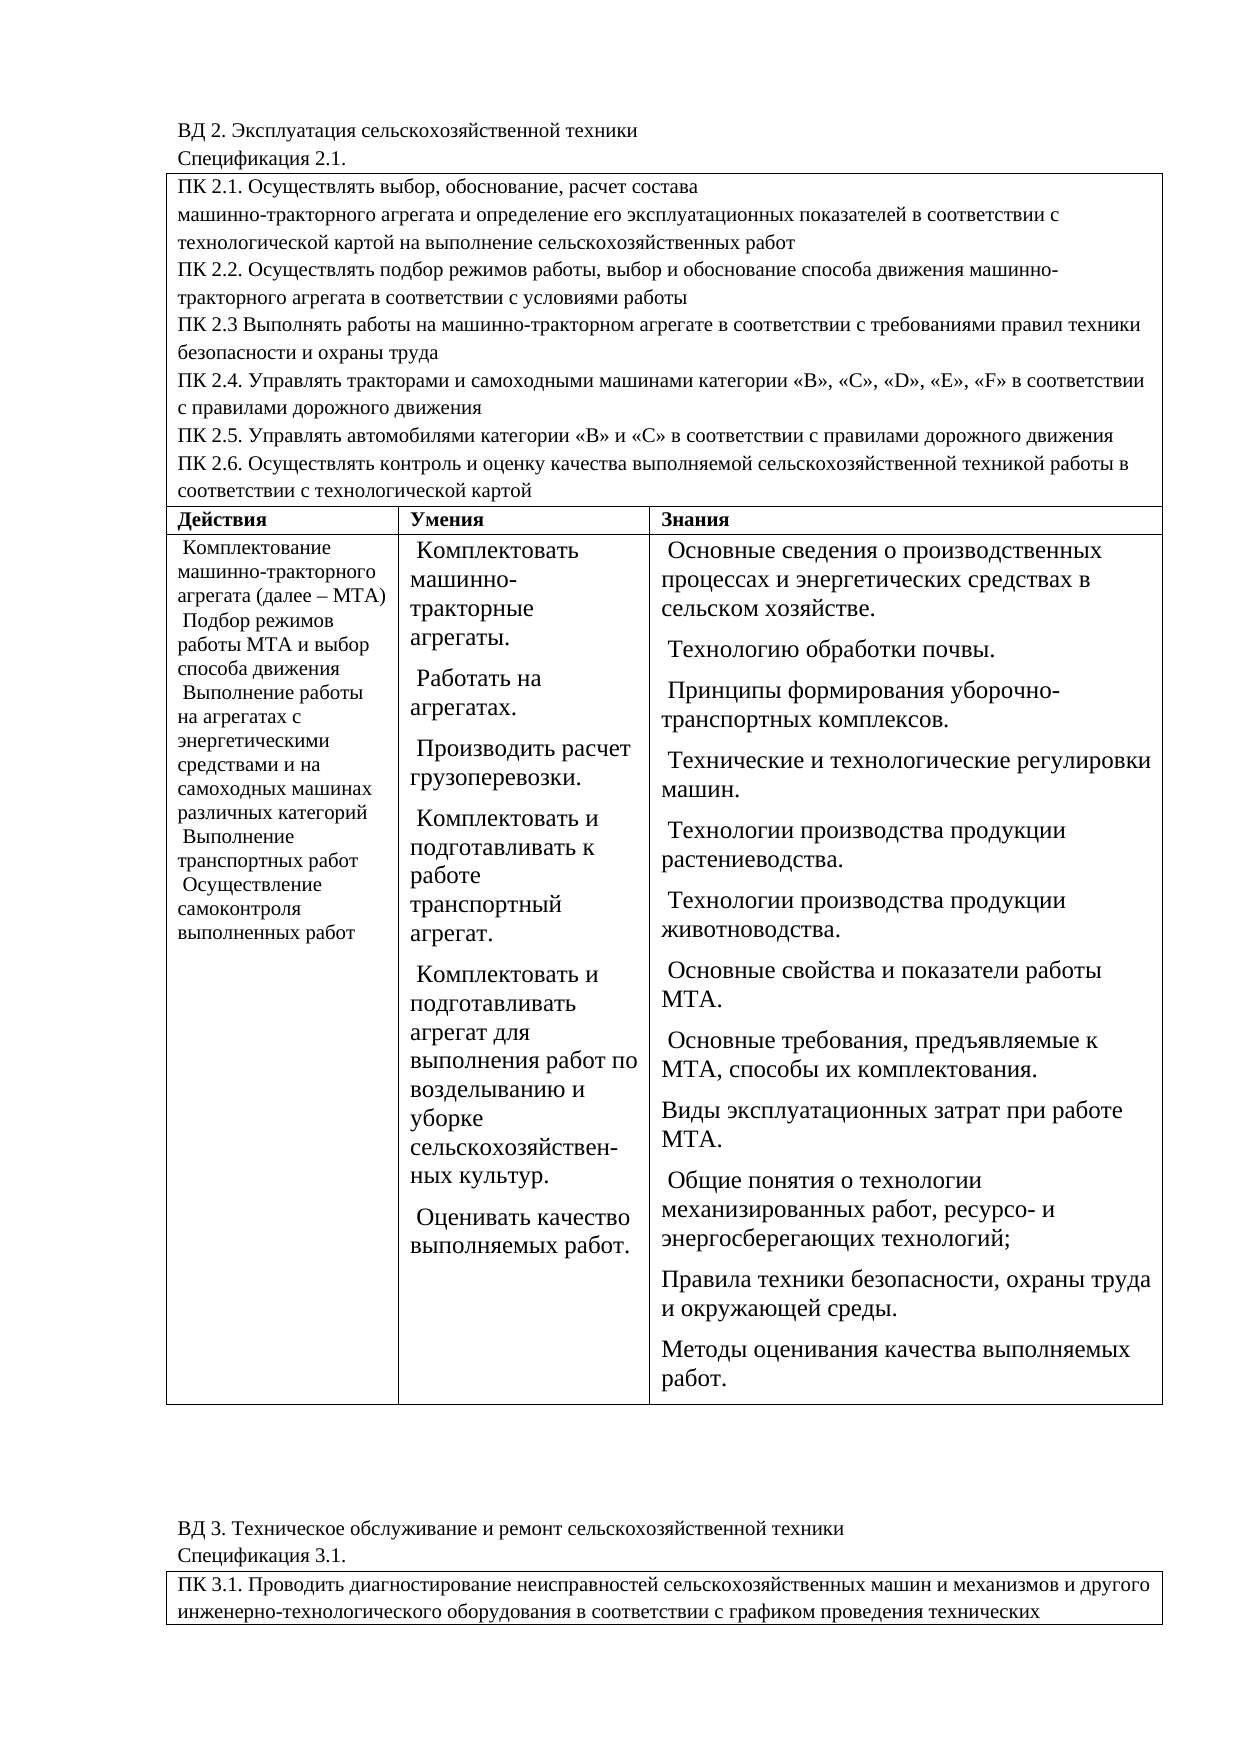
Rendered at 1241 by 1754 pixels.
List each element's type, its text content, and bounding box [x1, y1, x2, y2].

table_cell Основные сведения о производственных процессах и энергетических средствах в сельском хозяйстве. Технологию обработки почвы. Принципы формирования уборочно-транспортных комплексов. Технические и технологические регулировки машин. Технологии производства продукции растениеводства. Технологии производства продукции животноводства. Основные свойства и показатели работы МТА. Основные требования, предъявляемые к МТА, способы их комплектования. Виды эксплуатационных затрат при работе МТА. Общие понятия о технологии механизированных работ, ресурсо- и энергосберегающих технологий; Правила техники безопасности, охраны труда и окружающей среды. Методы оценивания качества выполняемых работ. [650, 535, 1162, 1404]
table_header ПК 2.1. Осуществлять выбор, обоснование, расчет состава машинно-тракторного агрегата и определение его эксплуатационных показателей в соответствии с технологической картой на выполнение сельскохозяйственных работ ПК 2.2. Осуществлять подбор режимов работы, выбор и обоснование способа движения машинно-тракторного агрегата в соответствии с условиями работы ПК 2.3 Выполнять работы на машинно-тракторном агрегате в соответствии с требованиями правил техники безопасности и охраны труда ПК 2.4. Управлять тракторами и самоходными машинами категории «В», «С», «D», «Е», «F» в соответствии с правилами дорожного движения ПК 2.5. Управлять автомобилями категории «В» и «С» в соответствии с правилами дорожного движения ПК 2.6. Осуществлять контроль и оценку качества выполняемой сельскохозяйственной техникой работы в соответствии с технологической картой [167, 174, 1162, 506]
table_cell Знания [650, 507, 1162, 534]
table_cell Комплектовать машинно-тракторные агрегаты. Работать на агрегатах. Производить расчет грузоперевозки. Комплектовать и подготавливать к работе транспортный агрегат. Комплектовать и подготавливать агрегат для выполнения работ по возделыванию и уборке сельскохозяйствен-ных культур. Оценивать качество выполняемых работ. [399, 535, 649, 1404]
text Спецификация 2.1. [177, 146, 1152, 170]
table_cell Действия [167, 507, 398, 534]
table_cell Умения [399, 507, 649, 534]
text Спецификация 3.1. [177, 1543, 1152, 1567]
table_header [167, 1572, 1162, 1623]
table_cell Комплектование машинно-тракторного агрегата (далее – МТА) Подбор режимов работы МТА и выбор способа движения Выполнение работы на агрегатах с энергетическими средствами и на самоходных машинах различных категорий Выполнение транспортных работ Осуществление самоконтроля выполненных работ [167, 535, 398, 1404]
text ВД 2. Эксплуатация сельскохозяйственной техники [177, 118, 1152, 142]
text ВД 3. Техническое обслуживание и ремонт сельскохозяйственной техники [177, 1516, 1152, 1539]
